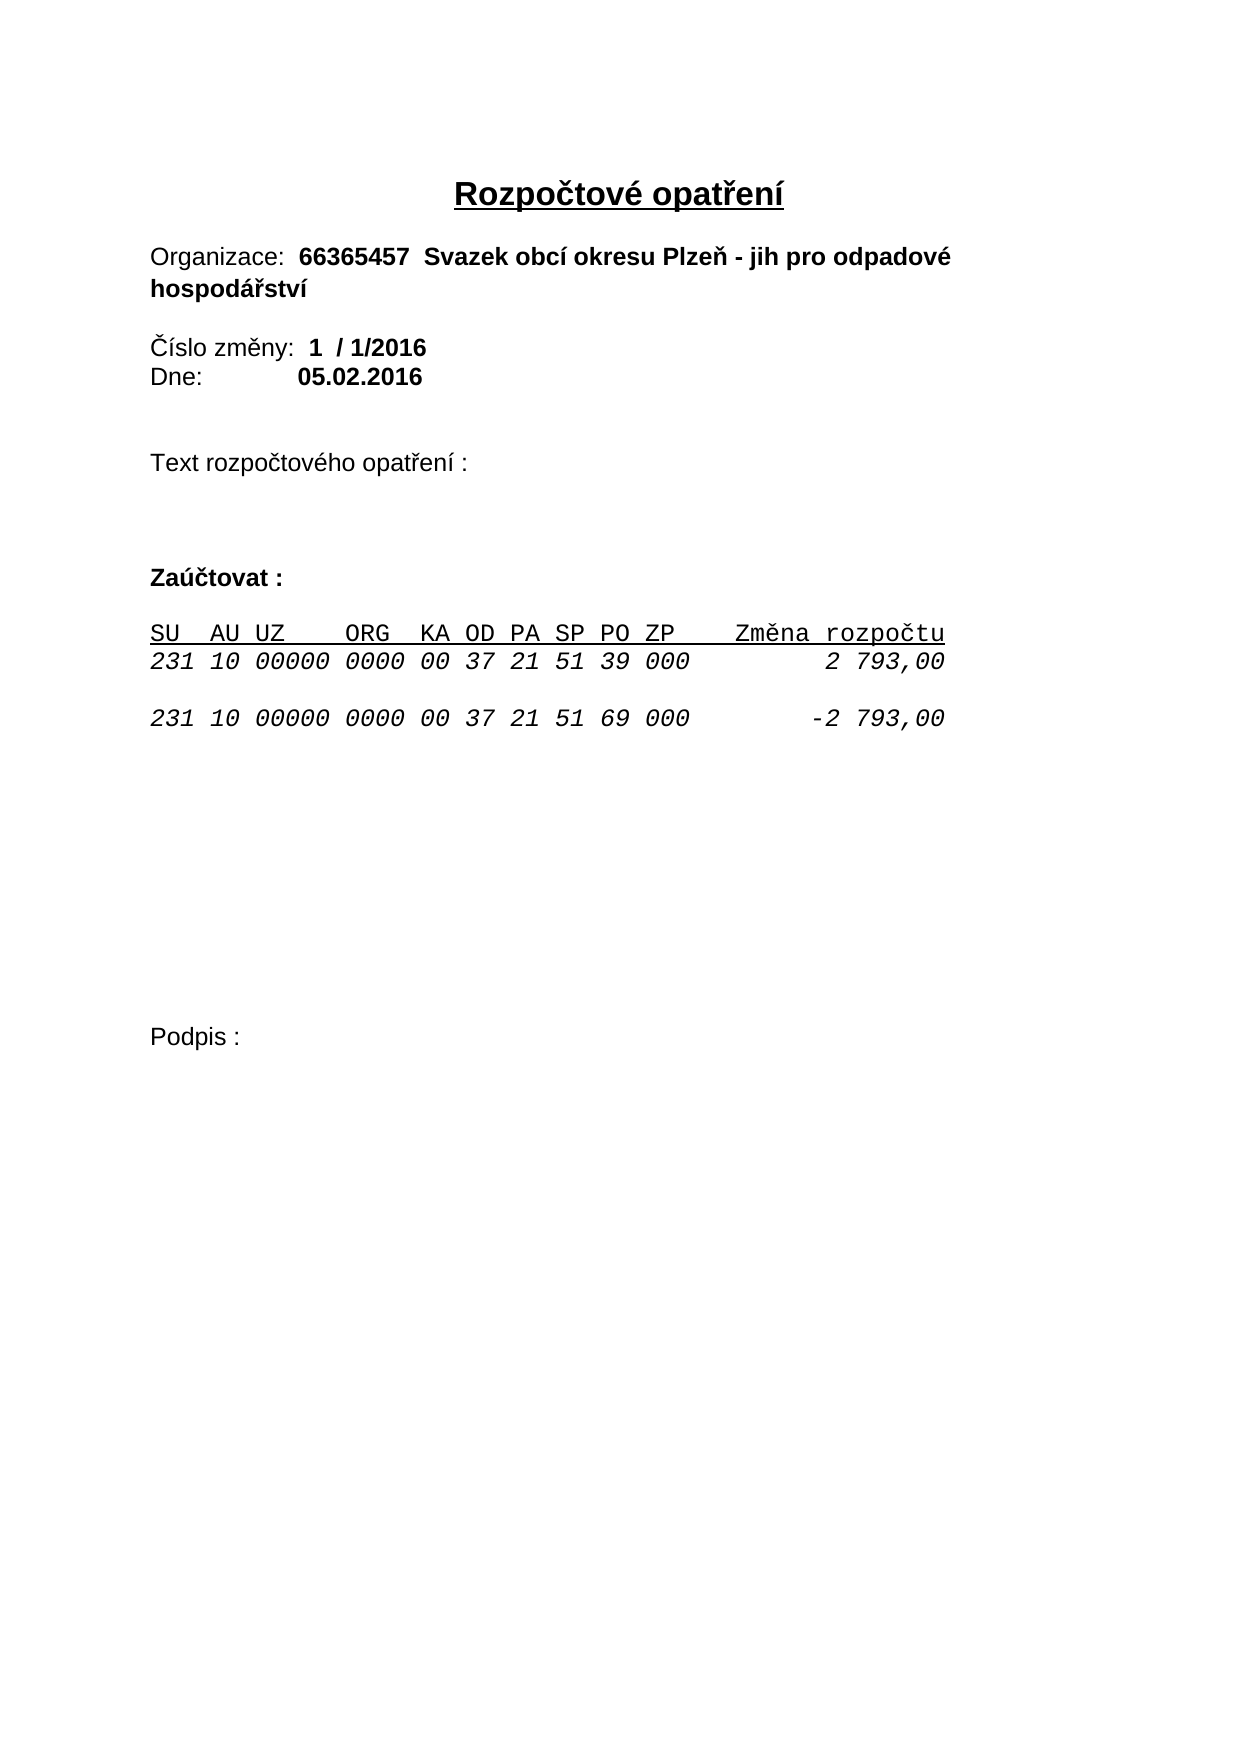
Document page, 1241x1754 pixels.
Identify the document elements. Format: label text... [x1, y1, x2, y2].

text Rozpočtové opatření [150, 174, 1087, 213]
text Dne: 05.02.2016 [150, 361, 1087, 390]
text Podpis : [150, 1021, 1087, 1050]
text SU AU UZ ORG KA OD PA SP PO ZP Změna rozpočtu [150, 620, 1087, 648]
text Číslo změny: 1 / 1/2016 [150, 333, 1087, 361]
text Text rozpočtového opatření : [150, 448, 1087, 476]
text Organizace: 66365457 Svazek obcí okresu Plzeň - jih pro odpadové hospodářství [150, 242, 1087, 304]
text 231 10 00000 0000 00 37 21 51 69 000 -2 793,00 [150, 706, 1087, 734]
text Zaúčtovat : [150, 563, 1087, 591]
text 231 10 00000 0000 00 37 21 51 39 000 2 793,00 [150, 648, 1087, 677]
